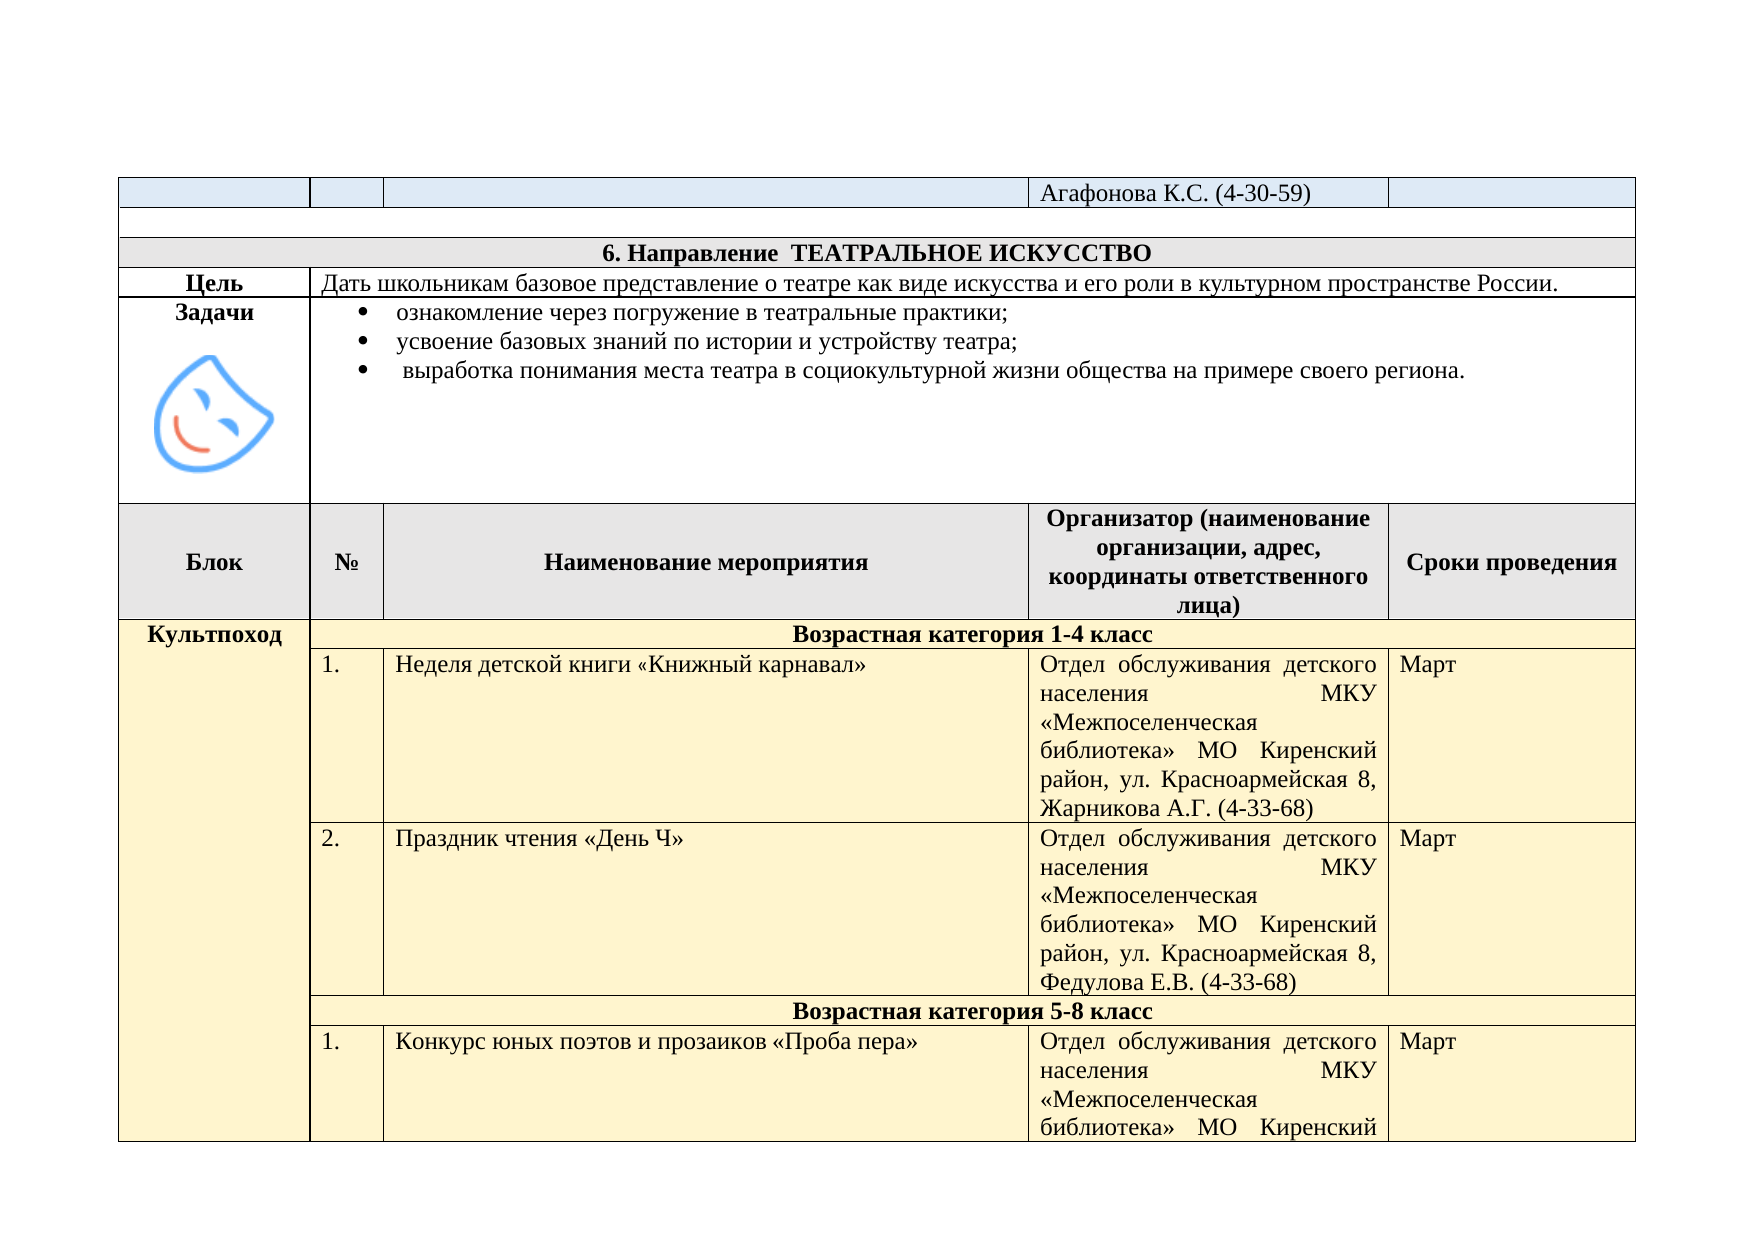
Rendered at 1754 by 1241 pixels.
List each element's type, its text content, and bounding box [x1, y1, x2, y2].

table_cell Цель [119, 268, 309, 296]
table_cell № [311, 504, 383, 618]
table_cell Возрастная категория 1-4 класс [311, 620, 1635, 648]
picture [154, 355, 275, 474]
table_cell 1. [311, 649, 383, 822]
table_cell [1029, 1026, 1388, 1141]
table_cell Дать школьникам базовое представление о театре как виде искусства и его роли в культурном пространстве России. [311, 268, 1635, 296]
table_cell 1. [311, 178, 383, 207]
table_cell Отдел обслуживания детского населения МКУ «Межпоселенческая библиотека» МО Киренский район, ул. Красноармейская 8, Жарникова А.Г. (4-33-68) [1029, 649, 1388, 822]
table_cell Февраль [1389, 178, 1635, 207]
table_cell Сроки проведения [1389, 504, 1635, 618]
table_cell Праздник чтения «День Ч» [384, 823, 1028, 995]
table_cell Наименование мероприятия [384, 504, 1028, 618]
table_cell 2. [311, 823, 383, 995]
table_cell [384, 178, 1028, 207]
table_cell Блок [119, 504, 309, 618]
table_cell [119, 208, 1635, 237]
table_cell Возрастная категория 5-8 класс [311, 996, 1635, 1025]
table_cell Культпоход [119, 620, 309, 1141]
table_cell Март [1389, 649, 1635, 822]
table_cell Март [1389, 1026, 1635, 1141]
table_cell 6. Направление ТЕАТРАЛЬНОЕ ИСКУССТВО [119, 238, 1635, 267]
table_cell Март [1389, 823, 1635, 995]
table_cell ознакомление через погружение в театральные практики; усвоение базовых знаний по истории и устройству театра; выработка понимания места театра в социокультурной жизни общества на примере своего региона. [311, 298, 1635, 502]
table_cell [1029, 178, 1388, 207]
table_cell Отдел обслуживания детского населения МКУ «Межпоселенческая библиотека» МО Киренский район, ул. Красноармейская 8, Федулова Е.В. (4-33-68) [1029, 823, 1388, 995]
table_cell Организатор (наименование организации, адрес, координаты ответственного лица) [1029, 504, 1388, 618]
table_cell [384, 1026, 1028, 1141]
table_cell Неделя детской книги «Книжный карнавал» [384, 649, 1028, 822]
table_cell 1. [311, 1026, 383, 1141]
table_cell Задачи [119, 298, 309, 502]
